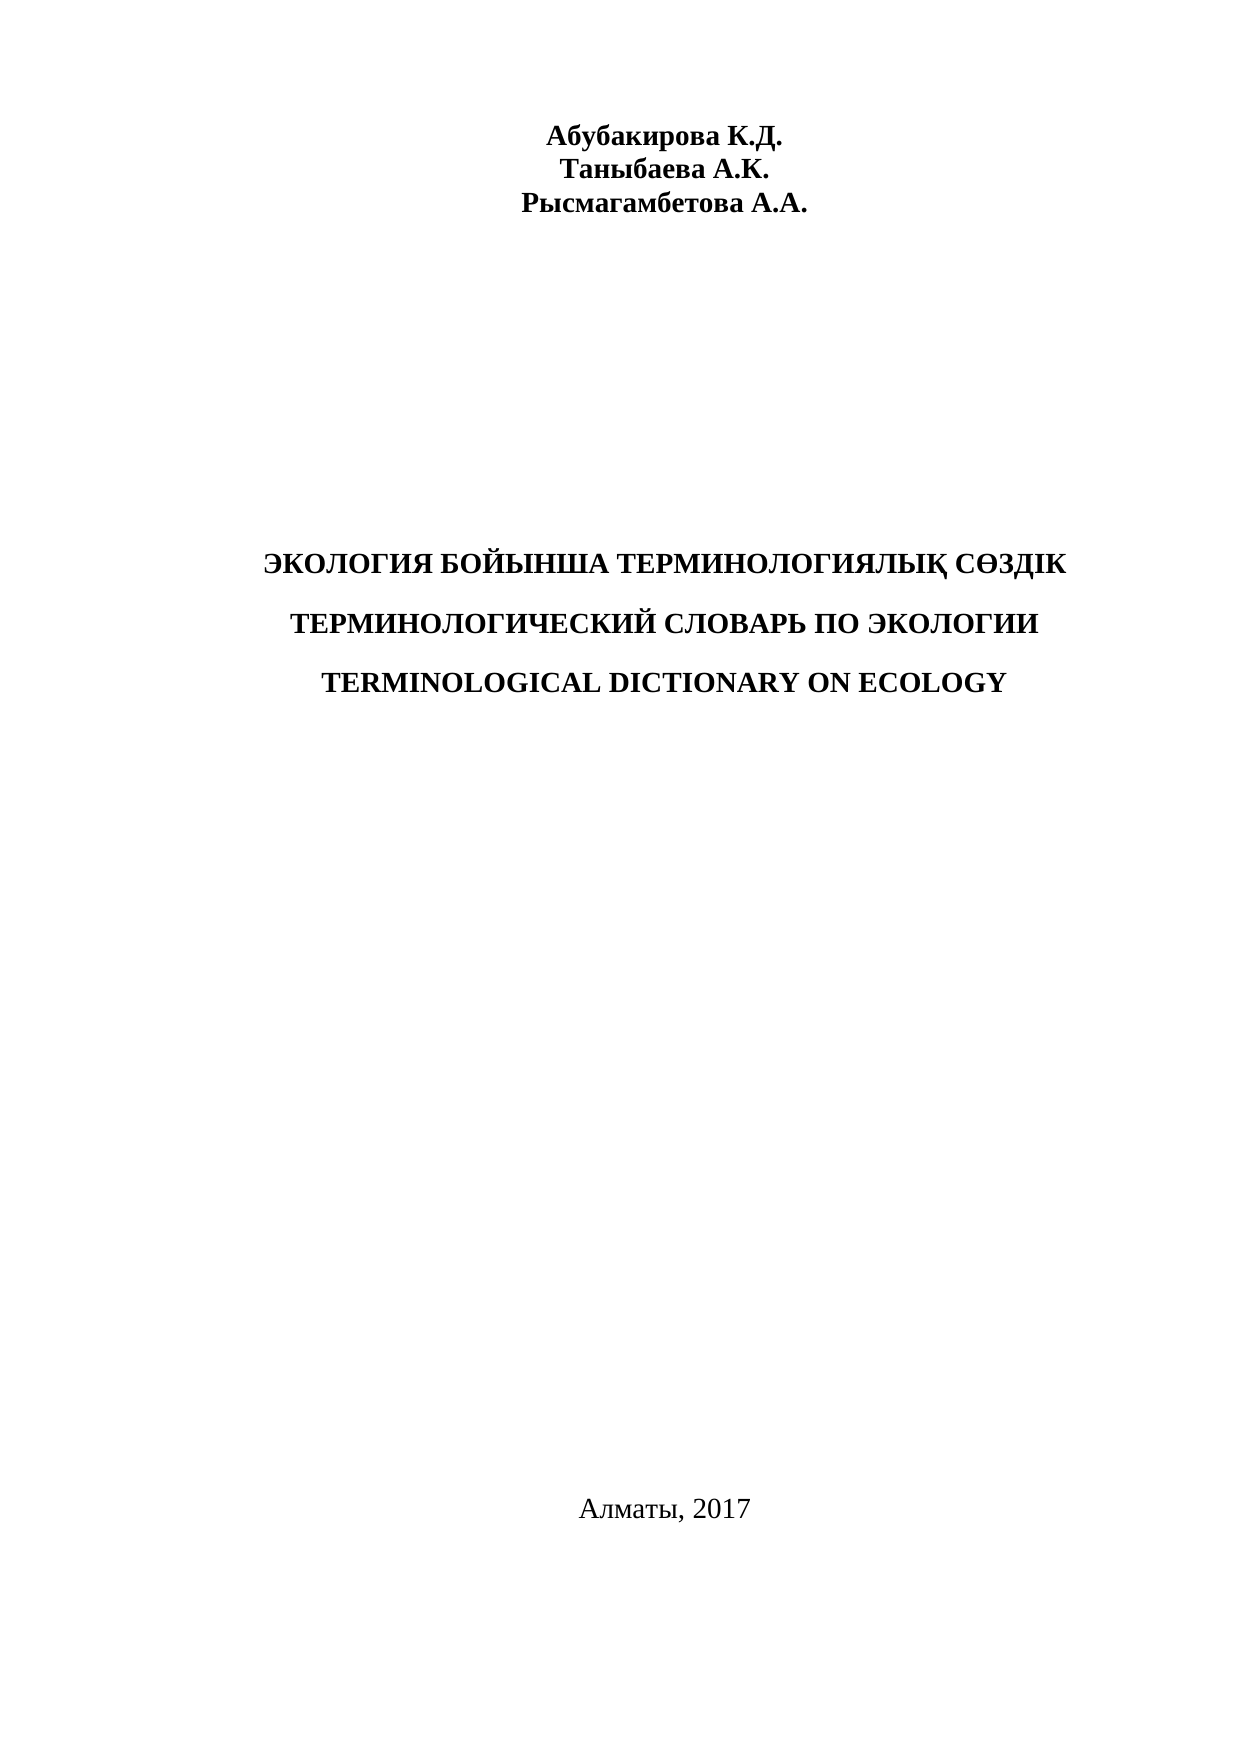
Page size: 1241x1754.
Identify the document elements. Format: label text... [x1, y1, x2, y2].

text Алматы, 2017 [177, 1491, 1152, 1524]
text Абубакирова К.Д. [177, 118, 1152, 152]
text Таныбаева А.К. [177, 152, 1152, 185]
text ЭКОЛОГИЯ БОЙЫНША ТЕРМИНОЛОГИЯЛЫҚ СӨЗДІК [177, 546, 1152, 580]
text ТЕРМИНОЛОГИЧЕСКИЙ СЛОВАРЬ ПО ЭКОЛОГИИ [177, 606, 1152, 639]
text Рысмагамбетова А.А. [177, 185, 1152, 219]
text TERMINOLOGICAL DICTIONARY ON ECOLOGY [177, 665, 1152, 699]
